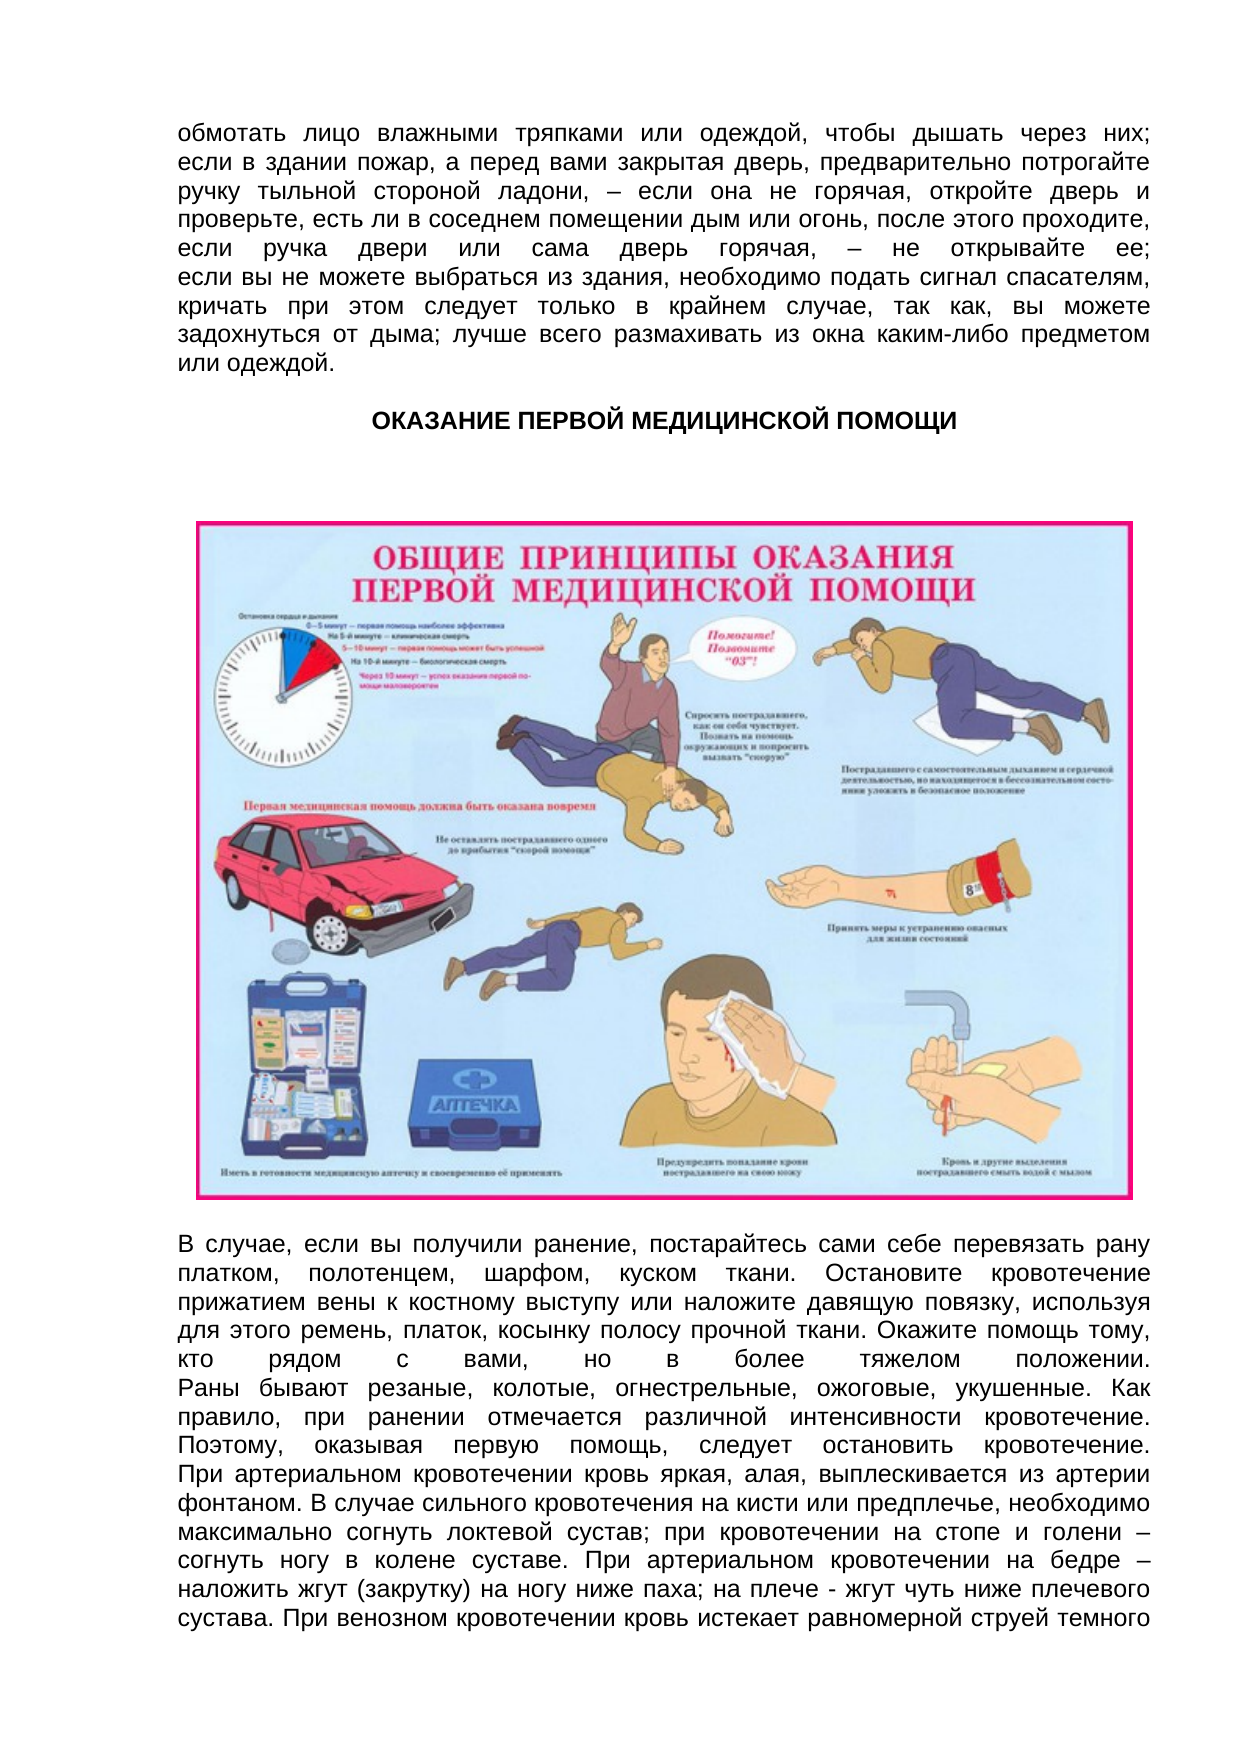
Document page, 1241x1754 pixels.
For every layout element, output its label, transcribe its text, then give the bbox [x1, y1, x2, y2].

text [177, 118, 1152, 377]
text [177, 1229, 1152, 1631]
picture [196, 521, 1133, 1200]
text ОКАЗАНИЕ ПЕРВОЙ МЕДИЦИНСКОЙ ПОМОЩИ [177, 406, 1152, 435]
